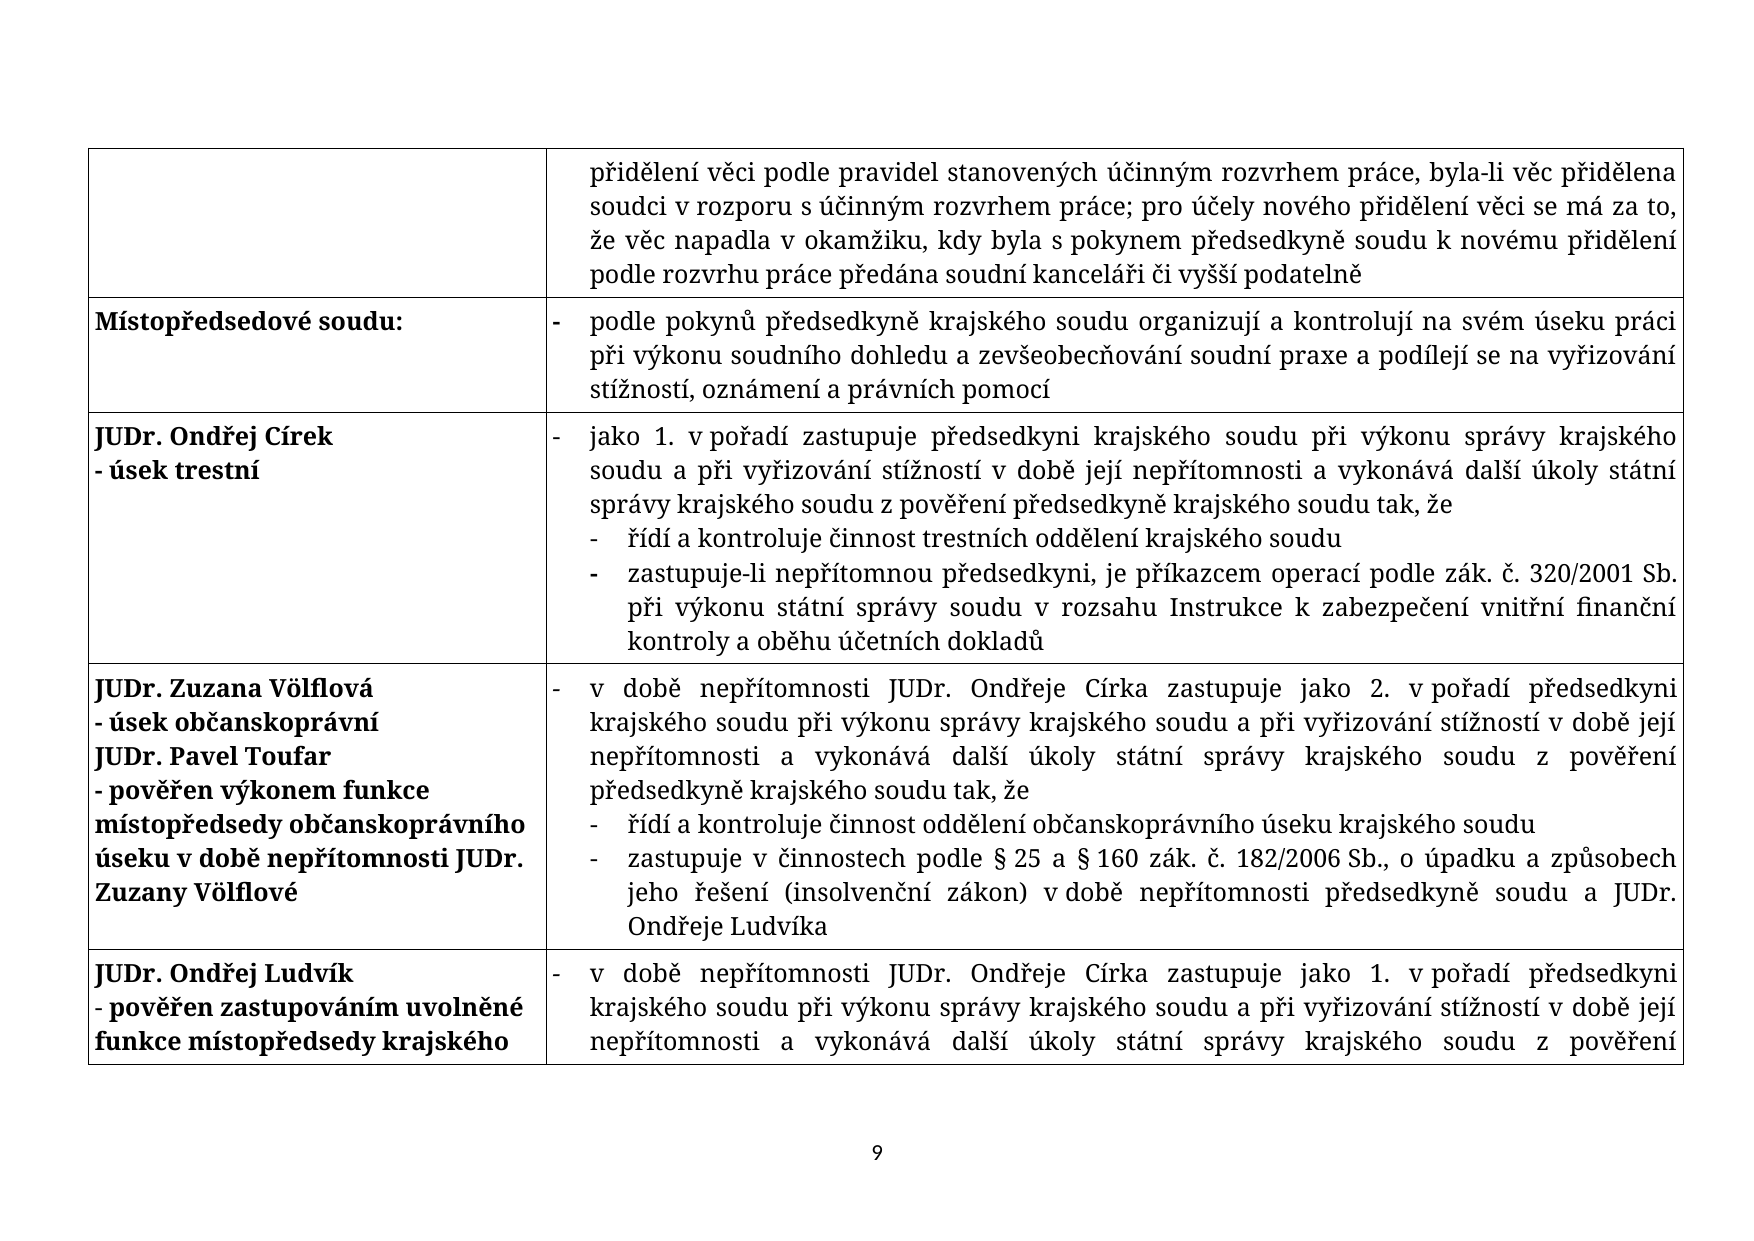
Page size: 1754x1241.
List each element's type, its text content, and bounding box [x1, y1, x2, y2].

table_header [89, 149, 546, 297]
table_cell JUDr. Zuzana Völflová - úsek občanskoprávní JUDr. Pavel Toufar - pověřen výkonem funkce místopředsedy občanskoprávního úseku v době nepřítomnosti JUDr. Zuzany Völflové [89, 664, 546, 949]
table_cell Místopředsedové soudu: [89, 298, 546, 412]
table_cell v době nepřítomnosti JUDr. Ondřeje Círka zastupuje jako 2. v pořadí předsedkyni krajského soudu při výkonu správy krajského soudu a při vyřizování stížností v době její nepřítomnosti a vykonává další úkoly státní správy krajského soudu z pověření předsedkyně krajského soudu tak, že řídí a kontroluje činnost oddělení občanskoprávního úseku krajského soudu zastupuje v činnostech podle § 25 a § 160 zák. č. 182/2006 Sb., o úpadku a způsobech jeho řešení (insolvenční zákon) v době nepřítomnosti předsedkyně soudu a JUDr. Ondřeje Ludvíka [547, 664, 1683, 949]
table_cell podle pokynů předsedkyně krajského soudu organizují a kontrolují na svém úseku práci při výkonu soudního dohledu a zevšeobecňování soudní praxe a podílejí se na vyřizování stížností, oznámení a právních pomocí [547, 298, 1683, 412]
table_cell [89, 950, 546, 1064]
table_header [547, 149, 1683, 297]
table_cell JUDr. Ondřej Círek - úsek trestní [89, 413, 546, 663]
table_cell jako 1. v pořadí zastupuje předsedkyni krajského soudu při výkonu správy krajského soudu a při vyřizování stížností v době její nepřítomnosti a vykonává další úkoly státní správy krajského soudu z pověření předsedkyně krajského soudu tak, že řídí a kontroluje činnost trestních oddělení krajského soudu zastupuje-li nepřítomnou předsedkyni, je příkazcem operací podle zák. č. 320/2001 Sb. při výkonu státní správy soudu v rozsahu Instrukce k zabezpečení vnitřní finanční kontroly a oběhu účetních dokladů [547, 413, 1683, 663]
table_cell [547, 950, 1683, 1064]
